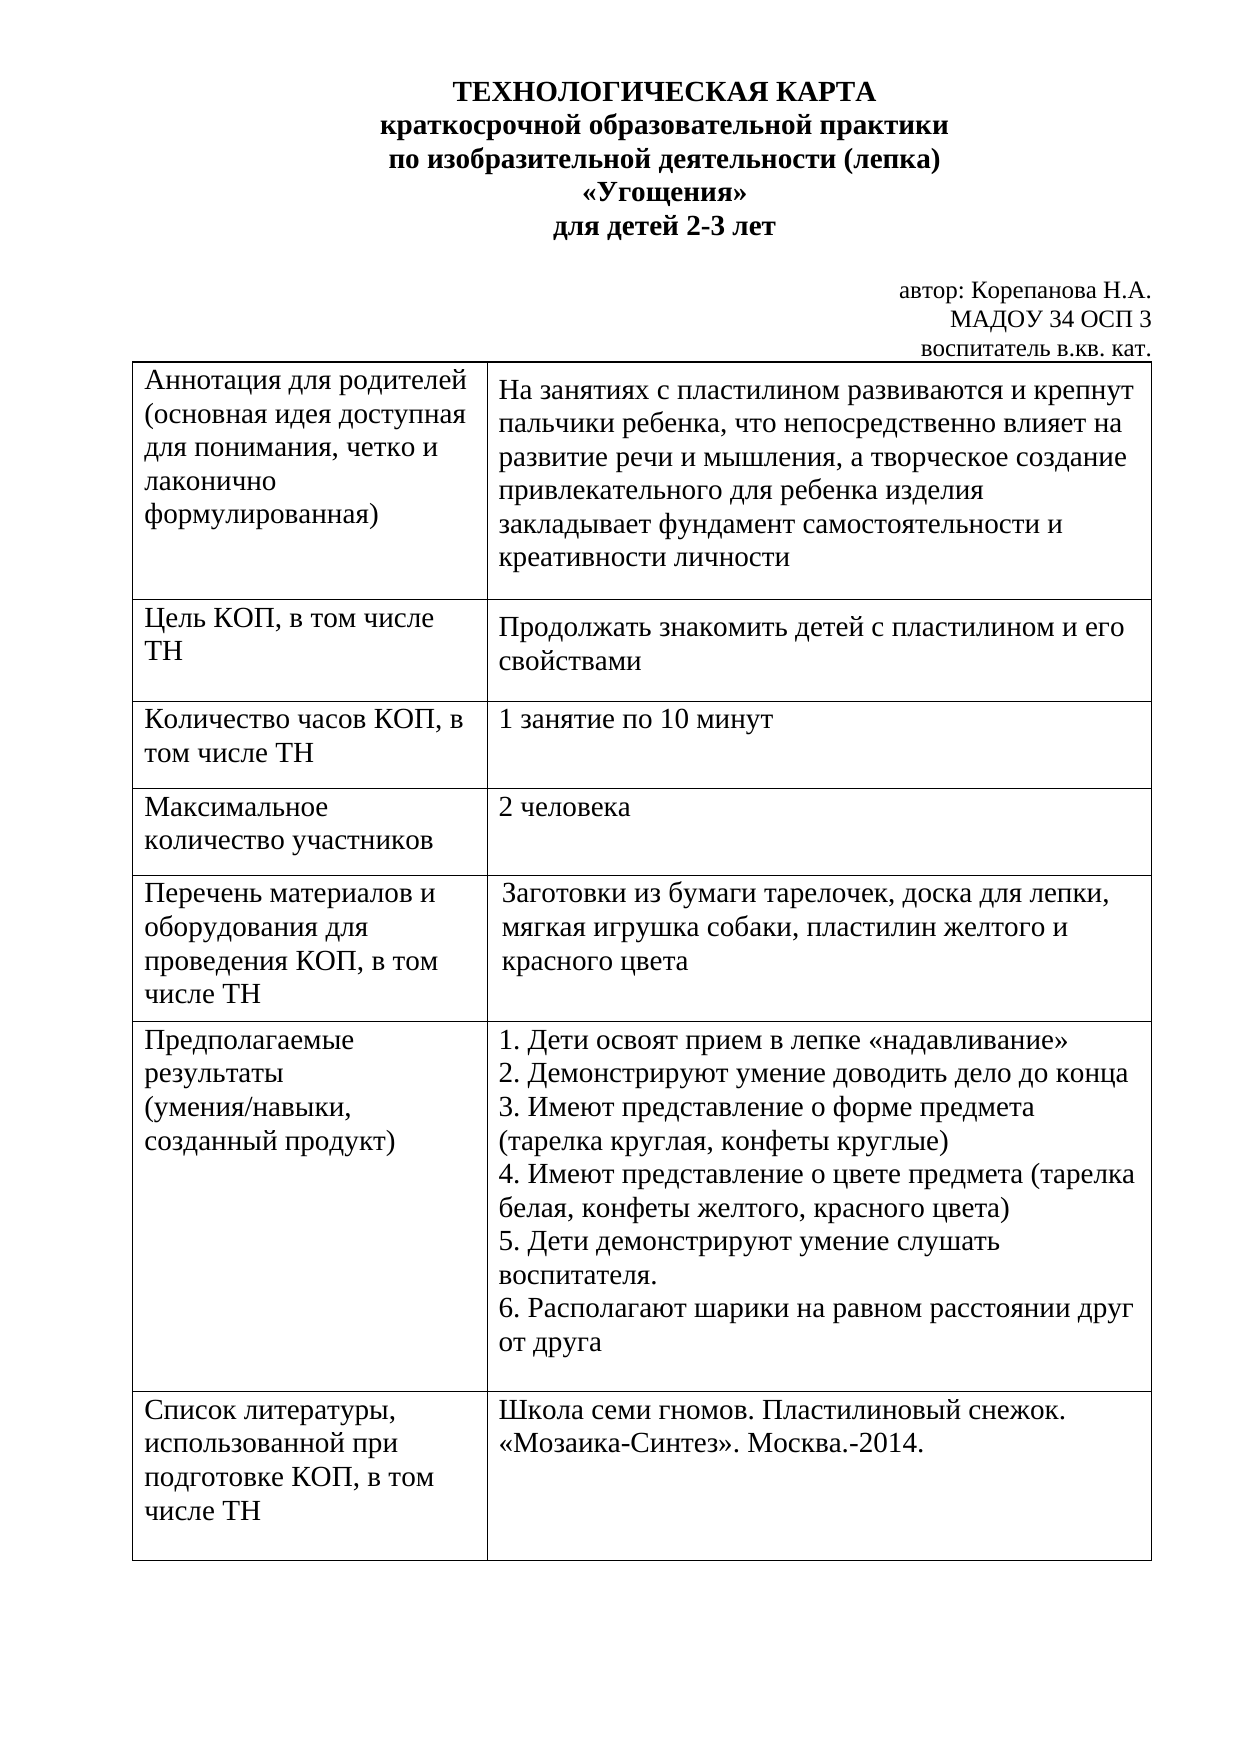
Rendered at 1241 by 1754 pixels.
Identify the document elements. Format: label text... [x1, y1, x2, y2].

table_header На занятиях с пластилином развиваются и крепнут пальчики ребенка, что непосредственно влияет на развитие речи и мышления, а творческое создание привлекательного для ребенка изделия закладывает фундамент самостоятельности и креативности личности [488, 363, 1151, 599]
table_cell Предполагаемые результаты (умения/навыки, созданный продукт) [133, 1022, 487, 1391]
table_cell Школа семи гномов. Пластилиновый снежок. «Мозаика-Синтез». Москва.-2014. [488, 1392, 1151, 1560]
table_header Аннотация для родителей (основная идея доступная для понимания, четко и лаконично формулированная) [133, 363, 487, 599]
table_cell 1 занятие по 10 минут [488, 702, 1151, 788]
table_cell 2 человека [488, 789, 1151, 874]
table_cell Максимальное количество участников [133, 789, 487, 874]
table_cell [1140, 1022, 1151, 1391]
text для детей 2-3 лет [177, 208, 1152, 242]
text автор: Корепанова Н.А. [177, 275, 1152, 304]
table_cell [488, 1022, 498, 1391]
table_cell Перечень материалов и оборудования для проведения КОП, в том числе ТН [133, 876, 487, 1021]
table_cell Цель КОП, в том числе ТН [133, 600, 487, 701]
text ТЕХНОЛОГИЧЕСКАЯ КАРТА [177, 74, 1152, 107]
text воспитатель в.кв. кат. [177, 333, 1152, 361]
table_cell Заготовки из бумаги тарелочек, доска для лепки, мягкая игрушка собаки, пластилин желтого и красного цвета [488, 876, 1151, 1021]
text МАДОУ 34 ОСП 3 [177, 304, 1152, 333]
text краткосрочной образовательной практики [177, 107, 1152, 141]
table_cell Продолжать знакомить детей с пластилином и его свойствами [488, 600, 1151, 701]
text «Угощения» [177, 174, 1152, 208]
table_cell Количество часов КОП, в том числе ТН [133, 702, 487, 788]
text по изобразительной деятельности (лепка) [177, 141, 1152, 174]
